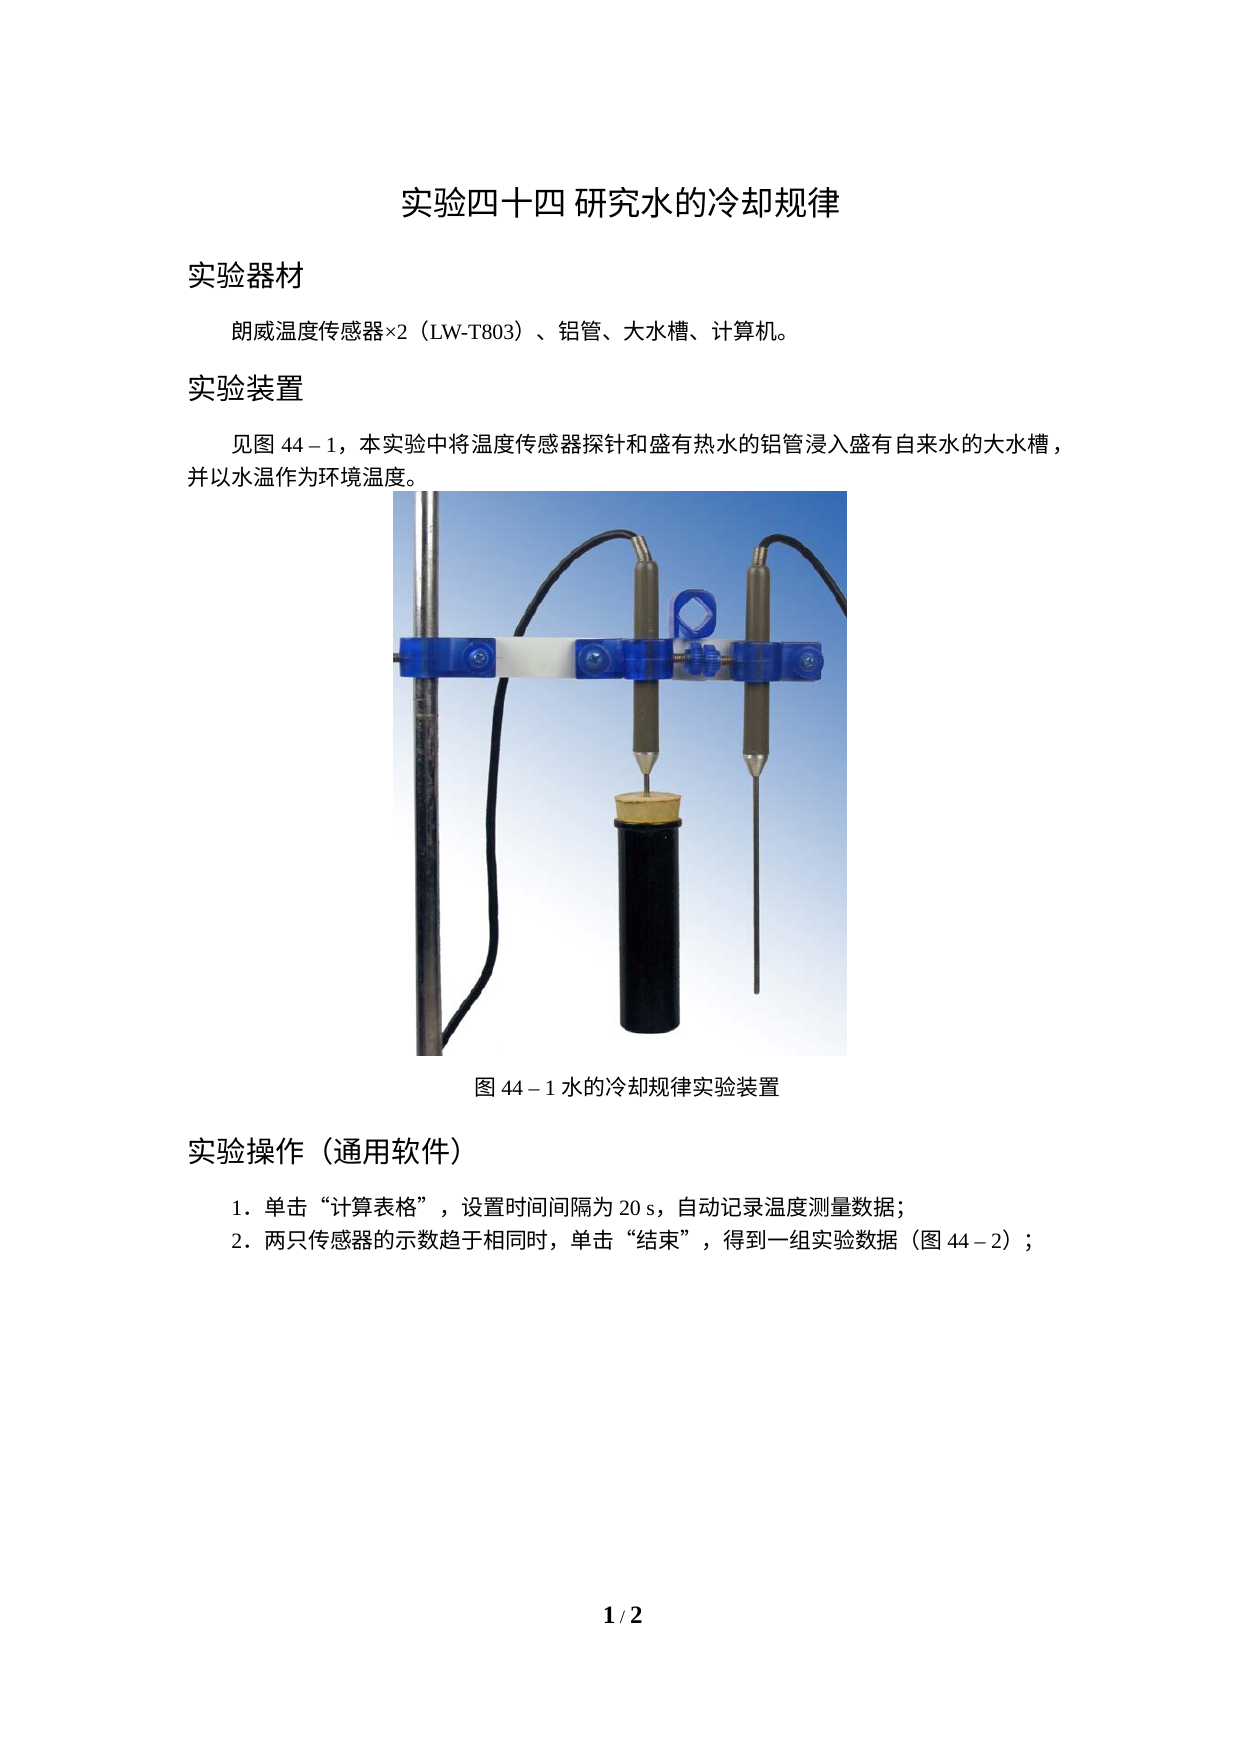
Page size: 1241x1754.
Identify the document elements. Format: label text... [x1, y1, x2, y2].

picture [393, 491, 847, 1056]
subtitle 实验四十四 研究水的冷却规律 [187, 168, 1053, 233]
text 2．两只传感器的示数趋于相同时，单击“结束”，得到一组实验数据（图 44 – 2）； [187, 1222, 1053, 1255]
subtitle 实验器材 [187, 241, 1053, 306]
subtitle 实验装置 [187, 354, 1053, 419]
text 1．单击“计算表格”，设置时间间隔为 20 s，自动记录温度测量数据； [187, 1190, 1053, 1222]
text 见图 44 – 1，本实验中将温度传感器探针和盛有热水的铝管浸入盛有自来水的大水槽，并以水温作为环境温度。 [187, 427, 1053, 492]
text 朗威温度传感器×2（LW-T803）、铝管、大水槽、计算机。 [187, 313, 1053, 346]
subtitle 实验操作（通用软件） [187, 1117, 1053, 1182]
